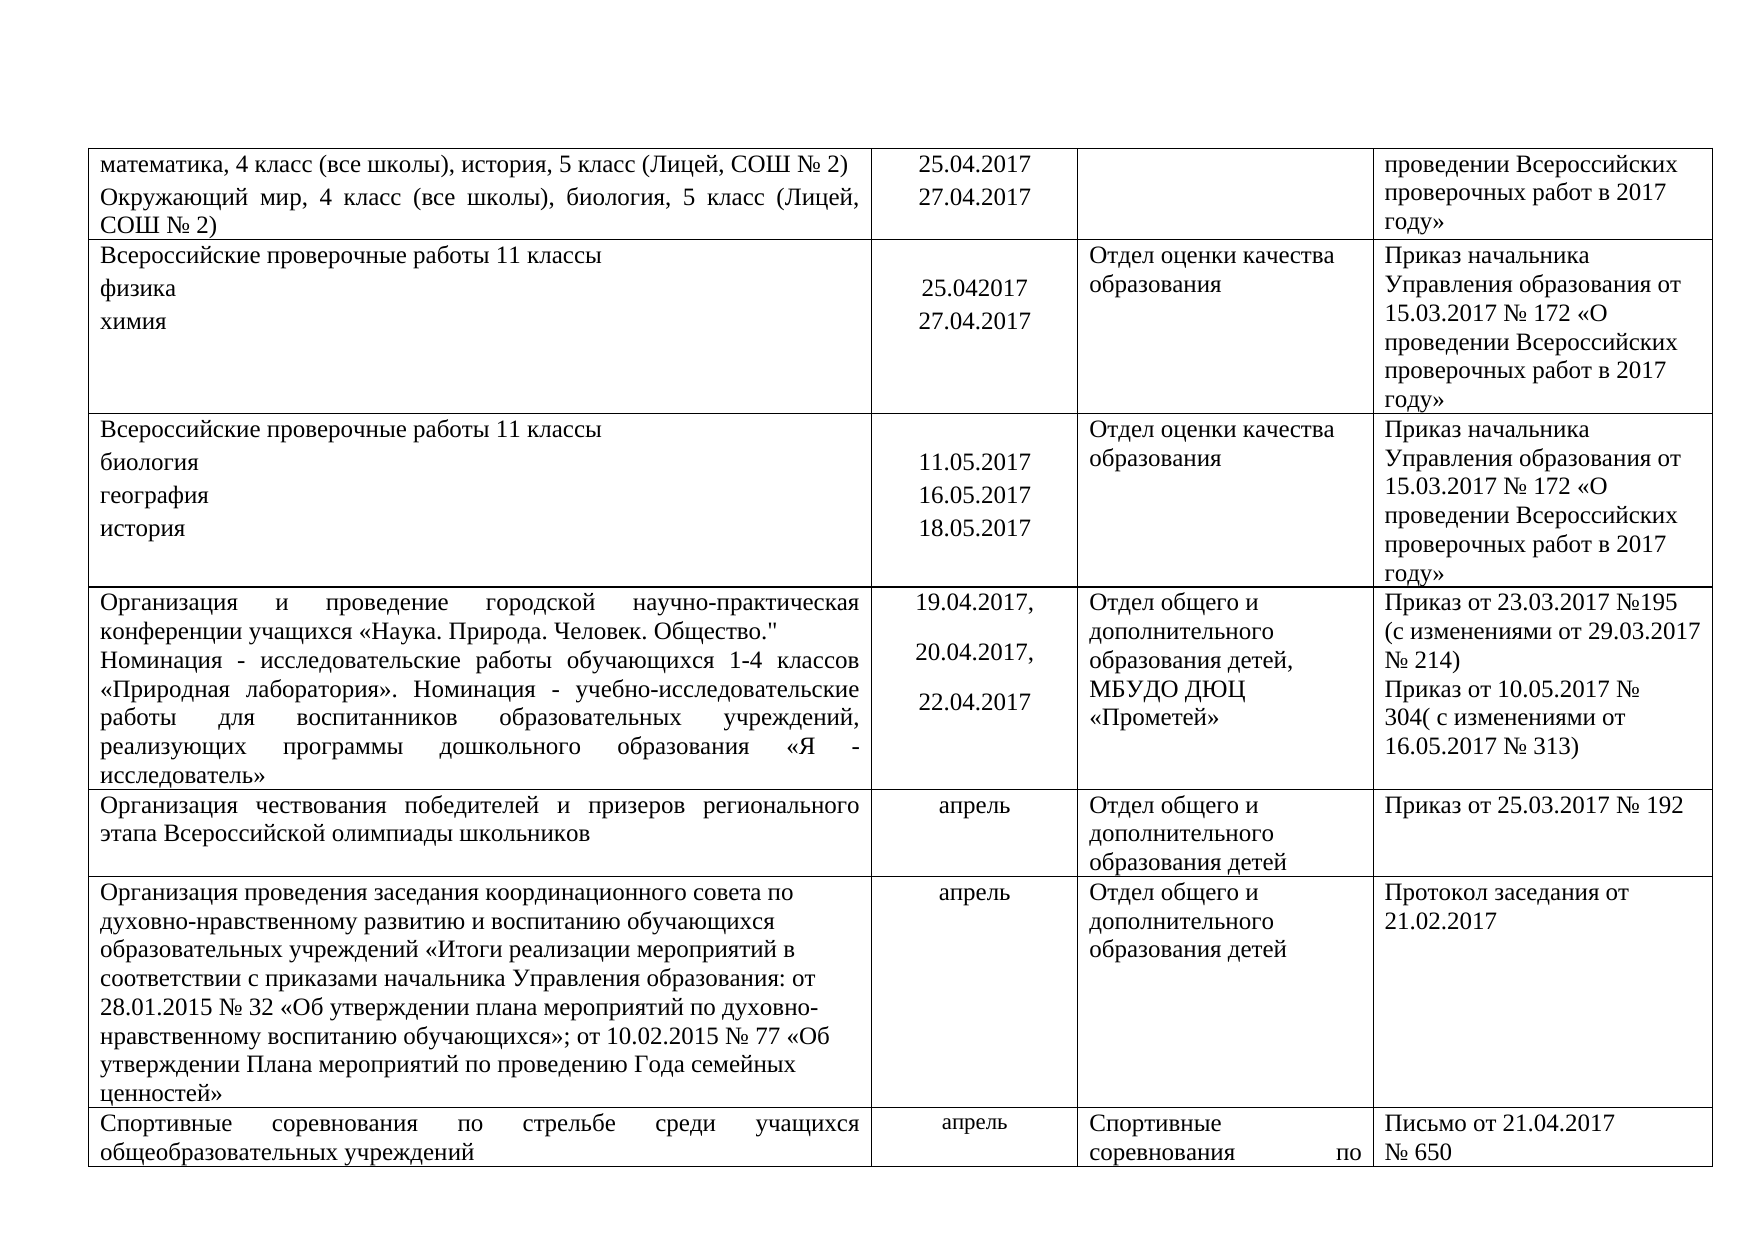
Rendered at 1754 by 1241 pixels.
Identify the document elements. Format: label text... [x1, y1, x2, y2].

table_cell Отдел общего и дополнительного образования детей [1078, 790, 1373, 876]
table_cell 19.04.2017, 20.04.2017, 22.04.2017 [872, 588, 1077, 789]
table_cell 25.042017 27.04.2017 [872, 240, 1077, 413]
table_cell Приказ начальника Управления образования от 15.03.2017 № 172 «О проведении Всероссийских проверочных работ в 2017 году» [1374, 240, 1712, 413]
table_cell Отдел общего и дополнительного образования детей, МБУДО ДЮЦ «Прометей» [1078, 588, 1373, 789]
table_cell Организация проведения заседания координационного совета по духовно-нравственному развитию и воспитанию обучающихся образовательных учреждений «Итоги реализации мероприятий в соответствии с приказами начальника Управления образования: от 28.01.2015 № 32 «Об утверждении плана мероприятий по духовно-нравственному воспитанию обучающихся»; от 10.02.2015 № 77 «Об утверждении Плана мероприятий по проведению Года семейных ценностей» [89, 877, 871, 1107]
table_cell 11.05.2017 16.05.2017 18.05.2017 [872, 414, 1077, 586]
table_cell апрель [872, 1108, 1077, 1166]
table_cell Приказ от 25.03.2017 № 192 [1374, 790, 1712, 876]
table_cell Всероссийские проверочные работы 11 классы биология география история [89, 414, 871, 586]
table_cell Всероссийские проверочные работы 11 классы физика химия [89, 240, 871, 413]
table_cell Протокол заседания от 21.02.2017 [1374, 877, 1712, 1107]
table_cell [1374, 1108, 1712, 1166]
table_cell Приказ начальника Управления образования от 15.03.2017 № 172 «О проведении Всероссийских проверочных работ в 2017 году» [1374, 414, 1712, 586]
table_cell Организация и проведение городской научно-практическая конференции учащихся «Наука. Природа. Человек. Общество." Номинация - исследовательские работы обучающихся 1-4 классов «Природная лаборатория». Номинация - учебно-исследовательские работы для воспитанников образовательных учреждений, реализующих программы дошкольного образования «Я - исследователь» [89, 588, 871, 789]
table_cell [89, 149, 871, 239]
table_cell апрель [872, 790, 1077, 876]
table_cell Приказ от 23.03.2017 №195 (с изменениями от 29.03.2017 № 214) Приказ от 10.05.2017 № 304( с изменениями от 16.05.2017 № 313) [1374, 588, 1712, 789]
table_cell Отдел оценки качества образования [1078, 240, 1373, 413]
table_cell апрель [872, 877, 1077, 1107]
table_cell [872, 149, 1077, 239]
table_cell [89, 1108, 871, 1166]
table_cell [1078, 149, 1373, 239]
table_cell Отдел оценки качества образования [1078, 414, 1373, 586]
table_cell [1374, 149, 1712, 239]
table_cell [1078, 1108, 1373, 1166]
table_cell Отдел общего и дополнительного образования детей [1078, 877, 1373, 1107]
table_cell Организация чествования победителей и призеров регионального этапа Всероссийской олимпиады школьников [89, 790, 871, 876]
